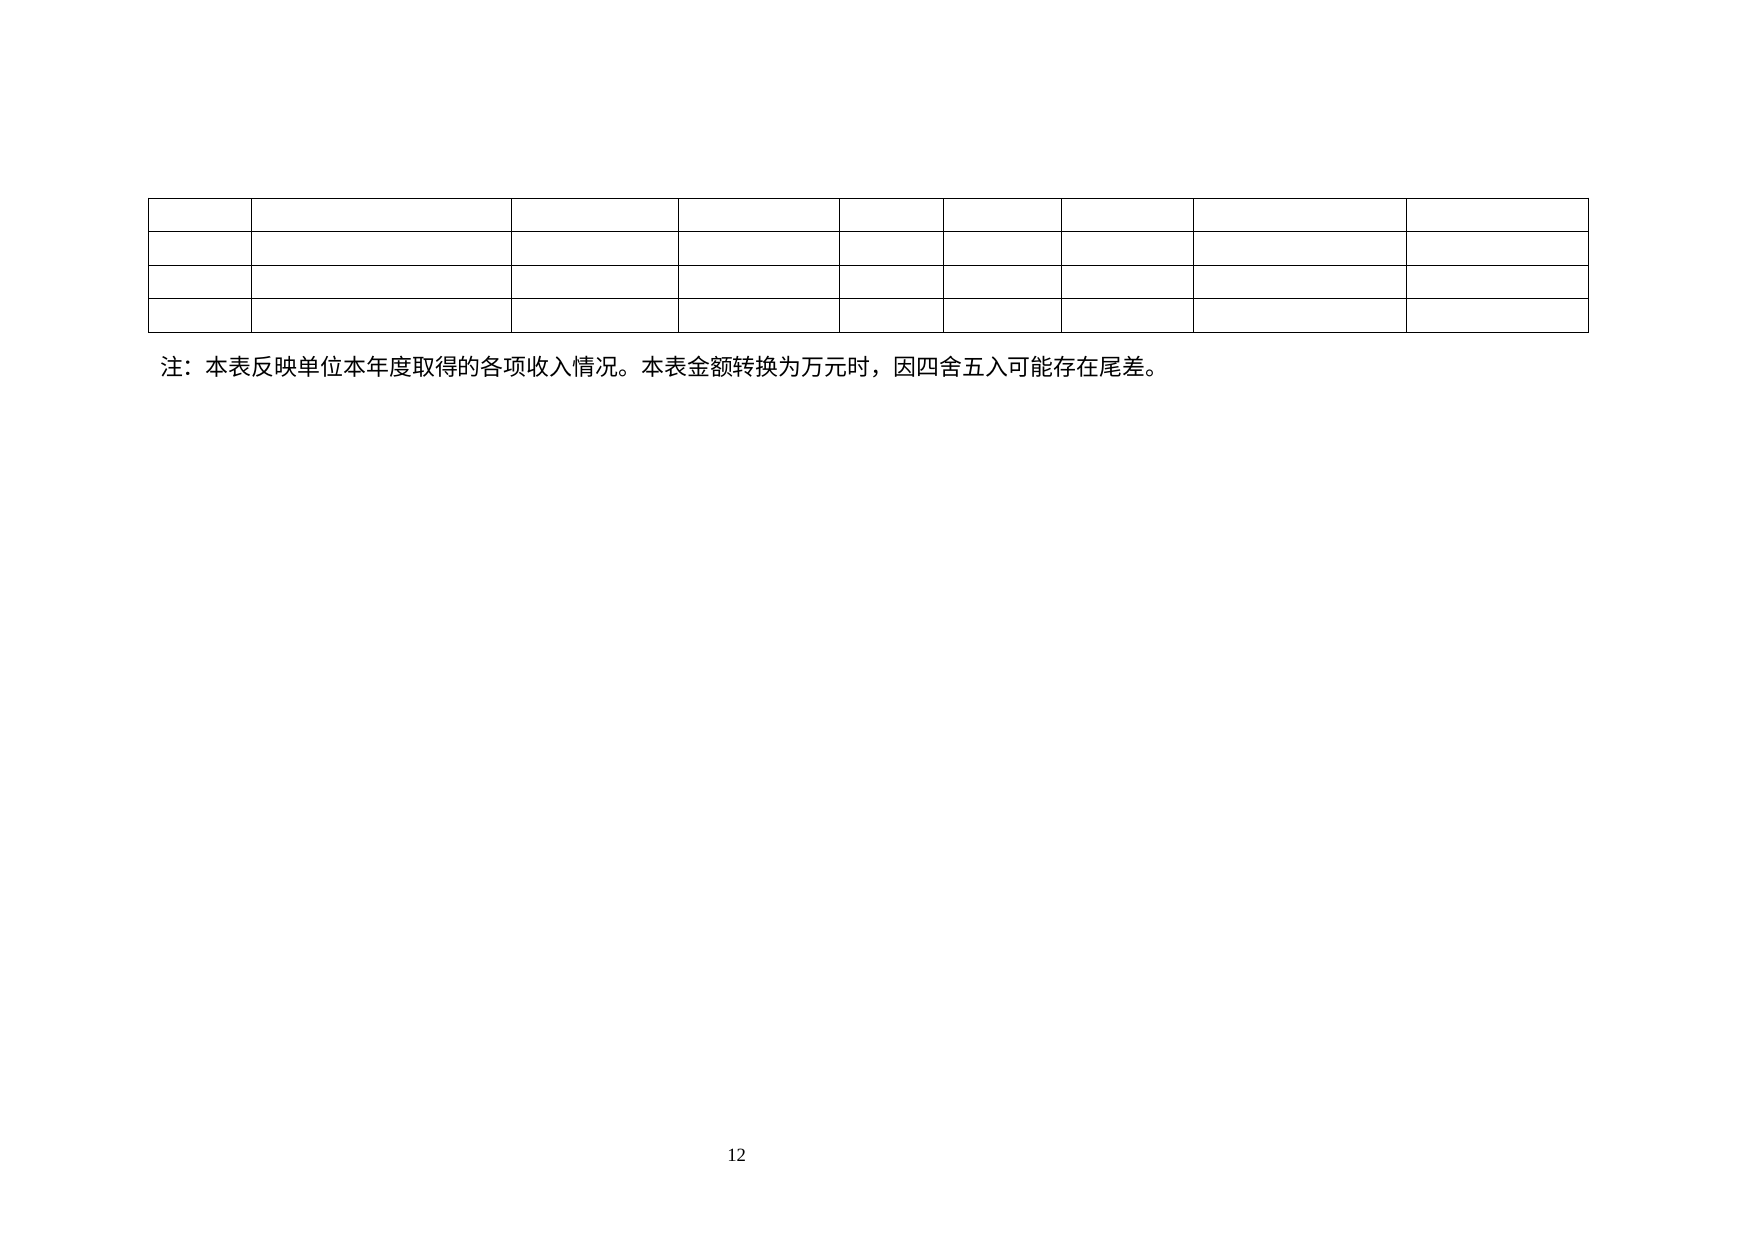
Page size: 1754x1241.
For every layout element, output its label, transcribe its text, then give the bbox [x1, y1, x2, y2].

table_cell [1407, 266, 1588, 298]
table_cell [1062, 299, 1193, 332]
table_cell [1407, 232, 1588, 265]
table_cell [944, 232, 1061, 265]
table_cell [149, 266, 251, 298]
table_cell [840, 199, 943, 231]
table_cell [840, 232, 943, 265]
table_cell [252, 199, 511, 231]
table_cell [149, 299, 251, 332]
table_cell [944, 266, 1061, 298]
table_cell [1062, 266, 1193, 298]
table_cell [512, 232, 678, 265]
table_cell [679, 232, 839, 265]
table_cell [252, 266, 511, 298]
table_cell [1407, 299, 1588, 332]
table_cell [512, 266, 678, 298]
table_cell [1194, 199, 1406, 231]
table_cell [944, 199, 1061, 231]
table_cell [1194, 232, 1406, 265]
table_cell [679, 199, 839, 231]
table_cell [1407, 199, 1588, 231]
table_cell [512, 199, 678, 231]
table_cell [252, 232, 511, 265]
table_cell [149, 199, 251, 231]
table_cell [149, 232, 251, 265]
table_cell [679, 266, 839, 298]
table_cell [1062, 199, 1193, 231]
table_cell [840, 299, 943, 332]
table_cell [679, 299, 839, 332]
table_cell [1062, 232, 1193, 265]
table_cell [512, 299, 678, 332]
table_cell 注：本表反映单位本年度取得的各项收入情况。本表金额转换为万元时，因四舍五入可能存在尾差。 [149, 333, 1588, 398]
table_cell [252, 299, 511, 332]
table_cell [944, 299, 1061, 332]
table_cell [1194, 266, 1406, 298]
table_cell [840, 266, 943, 298]
table_cell [1194, 299, 1406, 332]
